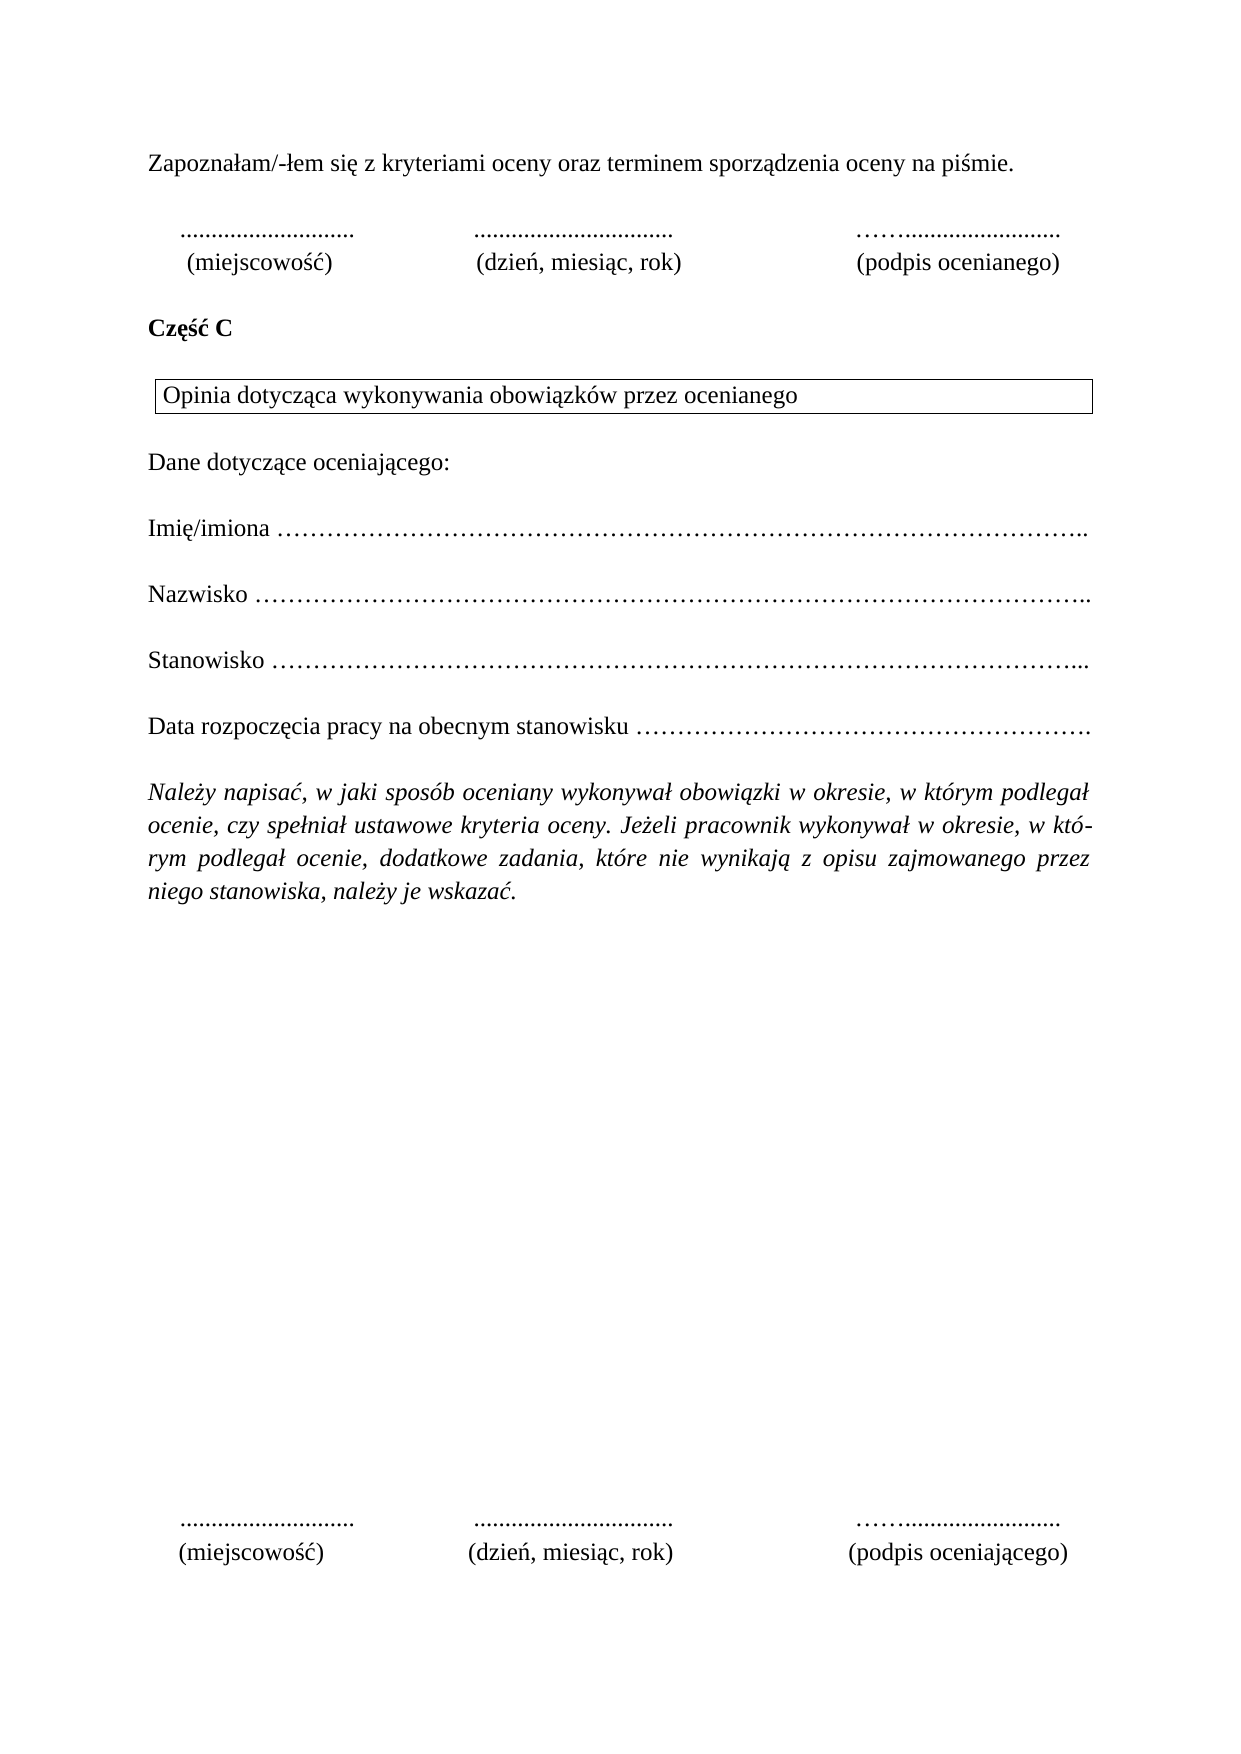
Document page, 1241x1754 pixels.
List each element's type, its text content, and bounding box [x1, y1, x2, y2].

text Nazwisko ……………………………………………………………………………………….. [148, 579, 1093, 608]
text Imię/imiona …………………………………………………………………………………….. [148, 513, 1093, 542]
text (miejscowość) (dzień, miesiąc, rok) (podpis ocenianego) [148, 247, 1093, 275]
text Część C [148, 313, 1093, 341]
text Należy napisać, w jaki sposób oceniany wykonywał obowiązki w okresie, w którym podlegał ocenie, czy spełniał ustawowe kryteria oceny. Jeżeli pracownik wykonywał w okresie, w którym podlegał ocenie, dodatkowe zadania, które nie wynikają z opisu zajmowanego przez niego stanowiska, należy je wskazać. [148, 777, 1093, 905]
text Data rozpoczęcia pracy na obecnym stanowisku ………………………………………………. [148, 711, 1093, 740]
table_header Opinia dotycząca wykonywania obowiązków przez ocenianego [156, 380, 1092, 413]
text Zapoznałam/-łem się z kryteriami oceny oraz terminem sporządzenia oceny na piśmie. [148, 148, 1093, 176]
text Stanowisko ……………………………………………………………………………………... [148, 645, 1093, 674]
text ............................ ................................ ……......................... [148, 214, 1093, 242]
text (miejscowość) (dzień, miesiąc, rok) (podpis oceniającego) [148, 1537, 1093, 1565]
text Dane dotyczące oceniającego: [148, 447, 1093, 476]
text ............................ ................................ ……......................... [148, 1503, 1093, 1532]
